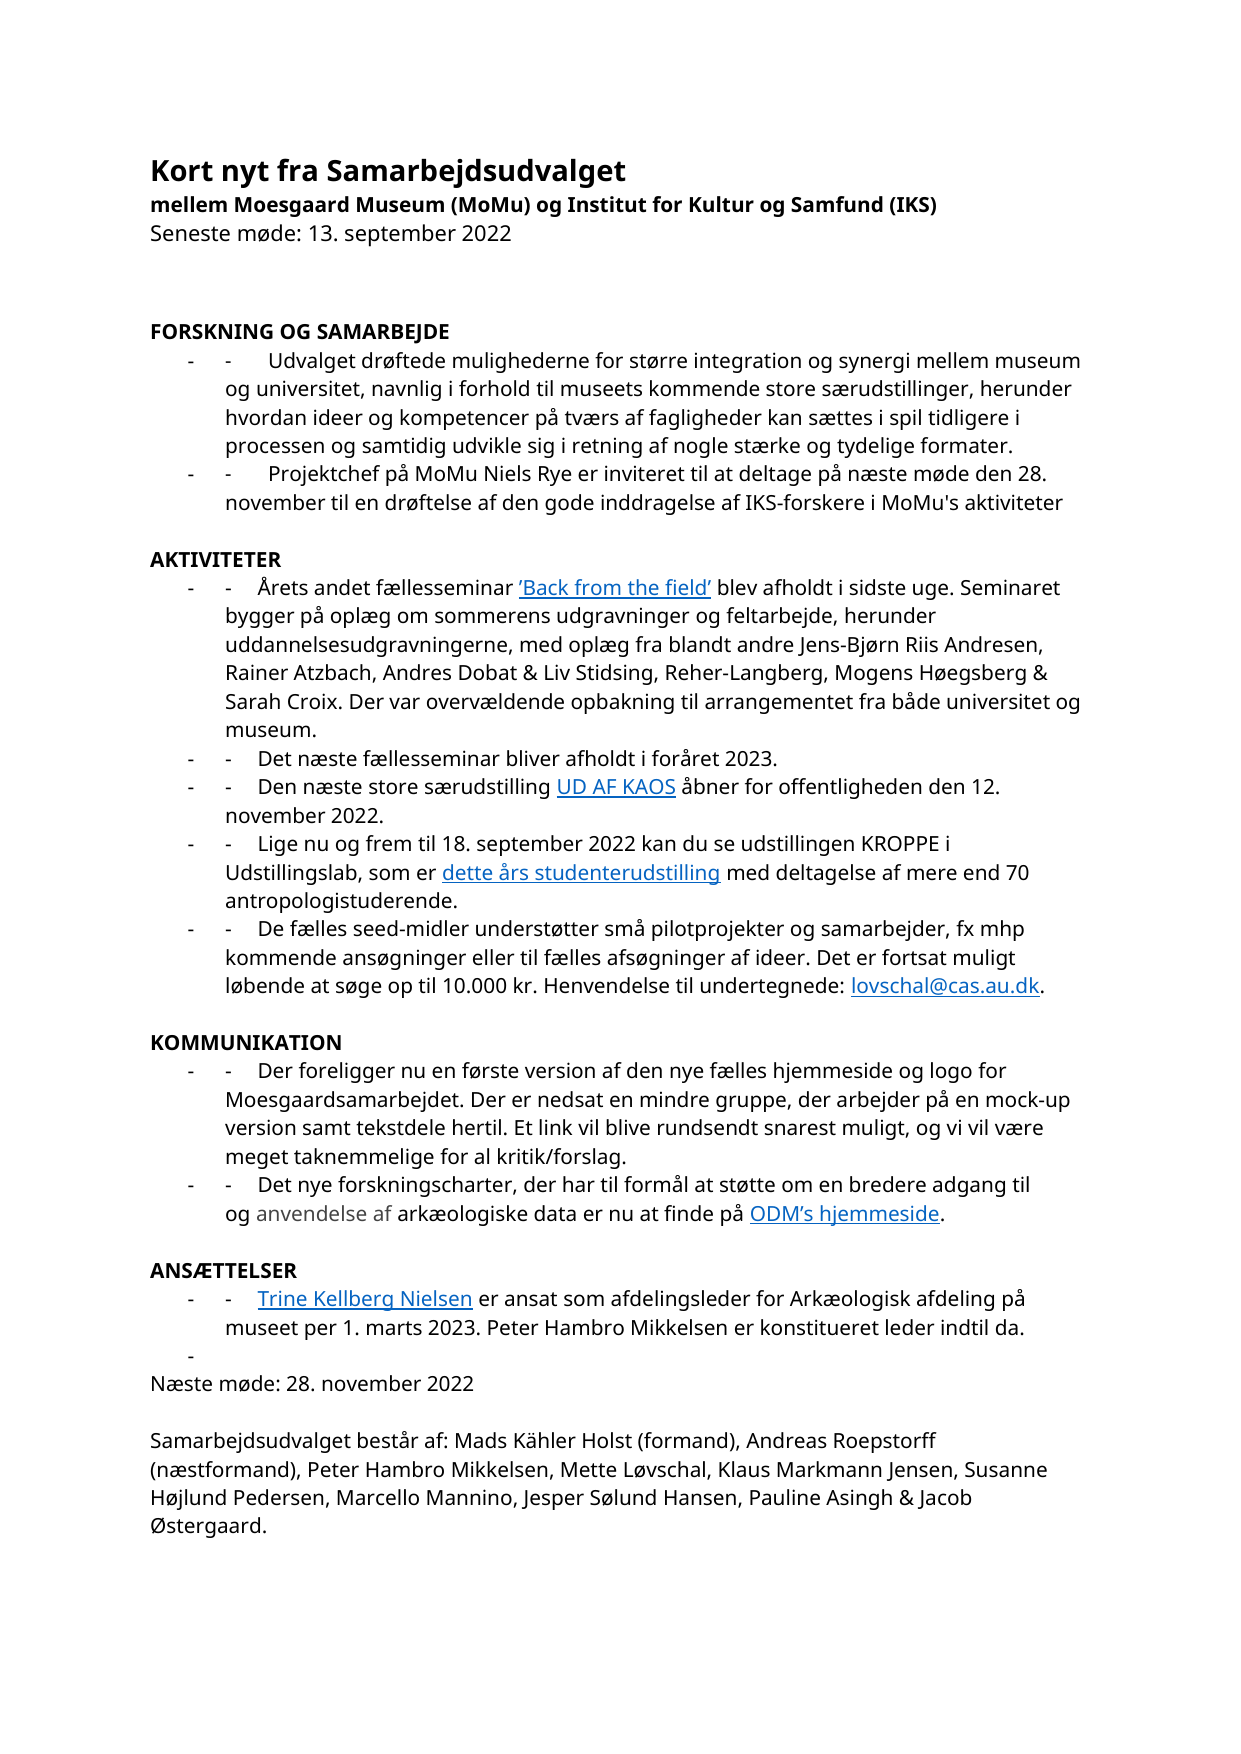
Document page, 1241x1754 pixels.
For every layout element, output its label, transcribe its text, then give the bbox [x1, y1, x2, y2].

list - Trine Kellberg Nielsen er ansat som afdelingsleder for Arkæologisk afdeling på museet per 1. marts 2023. Peter Hambro Mikkelsen er konstitueret leder indtil da. [187, 1284, 1090, 1341]
text FORSKNING OG SAMARBEJDE [150, 317, 1090, 346]
list - Det næste fællesseminar bliver afholdt i foråret 2023. [187, 744, 1090, 772]
text ANSÆTTELSER [150, 1256, 1090, 1284]
text Seneste møde: 13. september 2022 [150, 218, 1090, 248]
list - Udvalget drøftede mulighederne for større integration og synergi mellem museum og universitet, navnlig i forhold til museets kommende store særudstillinger, herunder hvordan ideer og kompetencer på tværs af fagligheder kan sættes i spil tidligere i processen og samtidig udvikle sig i retning af nogle stærke og tydelige formater. [187, 346, 1090, 459]
list - Årets andet fællesseminar ’Back from the field’ blev afholdt i sidste uge. Seminaret bygger på oplæg om sommerens udgravninger og feltarbejde, herunder uddannelsesudgravningerne, med oplæg fra blandt andre Jens-Bjørn Riis Andresen, Rainer Atzbach, Andres Dobat & Liv Stidsing, Reher-Langberg, Mogens Høegsberg & Sarah Croix. Der var overvældende opbakning til arrangementet fra både universitet og museum. [187, 573, 1090, 744]
text mellem Moesgaard Museum (MoMu) og Institut for Kultur og Samfund (IKS) [150, 190, 1090, 218]
text AKTIVITETER [150, 545, 1090, 573]
list - Den næste store særudstilling UD AF KAOS åbner for offentligheden den 12. november 2022. [187, 772, 1090, 829]
text Samarbejdsudvalget består af: Mads Kähler Holst (formand), Andreas Roepstorff (næstformand), Peter Hambro Mikkelsen, Mette Løvschal, Klaus Markmann Jensen, Susanne Højlund Pedersen, Marcello Mannino, Jesper Sølund Hansen, Pauline Asingh & Jacob Østergaard. [150, 1426, 1090, 1540]
text Næste møde: 28. november 2022 [150, 1369, 1090, 1398]
list - Projektchef på MoMu Niels Rye er inviteret til at deltage på næste møde den 28. november til en drøftelse af den gode inddragelse af IKS-forskere i MoMu's aktiviteter [187, 459, 1090, 516]
list - De fælles seed-midler understøtter små pilotprojekter og samarbejder, fx mhp kommende ansøgninger eller til fælles afsøgninger af ideer. Det er fortsat muligt løbende at søge op til 10.000 kr. Henvendelse til undertegnede: lovschal@cas.au.dk. [187, 914, 1090, 1000]
list - Der foreligger nu en første version af den nye fælles hjemmeside og logo for Moesgaardsamarbejdet. Der er nedsat en mindre gruppe, der arbejder på en mock-up version samt tekstdele hertil. Et link vil blive rundsendt snarest muligt, og vi vil være meget taknemmelige for al kritik/forslag. [187, 1057, 1090, 1170]
text Kort nyt fra Samarbejdsudvalget [150, 150, 1090, 190]
list - Lige nu og frem til 18. september 2022 kan du se udstillingen KROPPE i Udstillingslab, som er dette års studenterudstilling med deltagelse af mere end 70 antropologistuderende. [187, 829, 1090, 914]
text KOMMUNIKATION [150, 1028, 1090, 1057]
list - Det nye forskningscharter, der har til formål at støtte om en bredere adgang til og anvendelse af arkæologiske data er nu at finde på ODM’s hjemmeside. [187, 1170, 1090, 1227]
